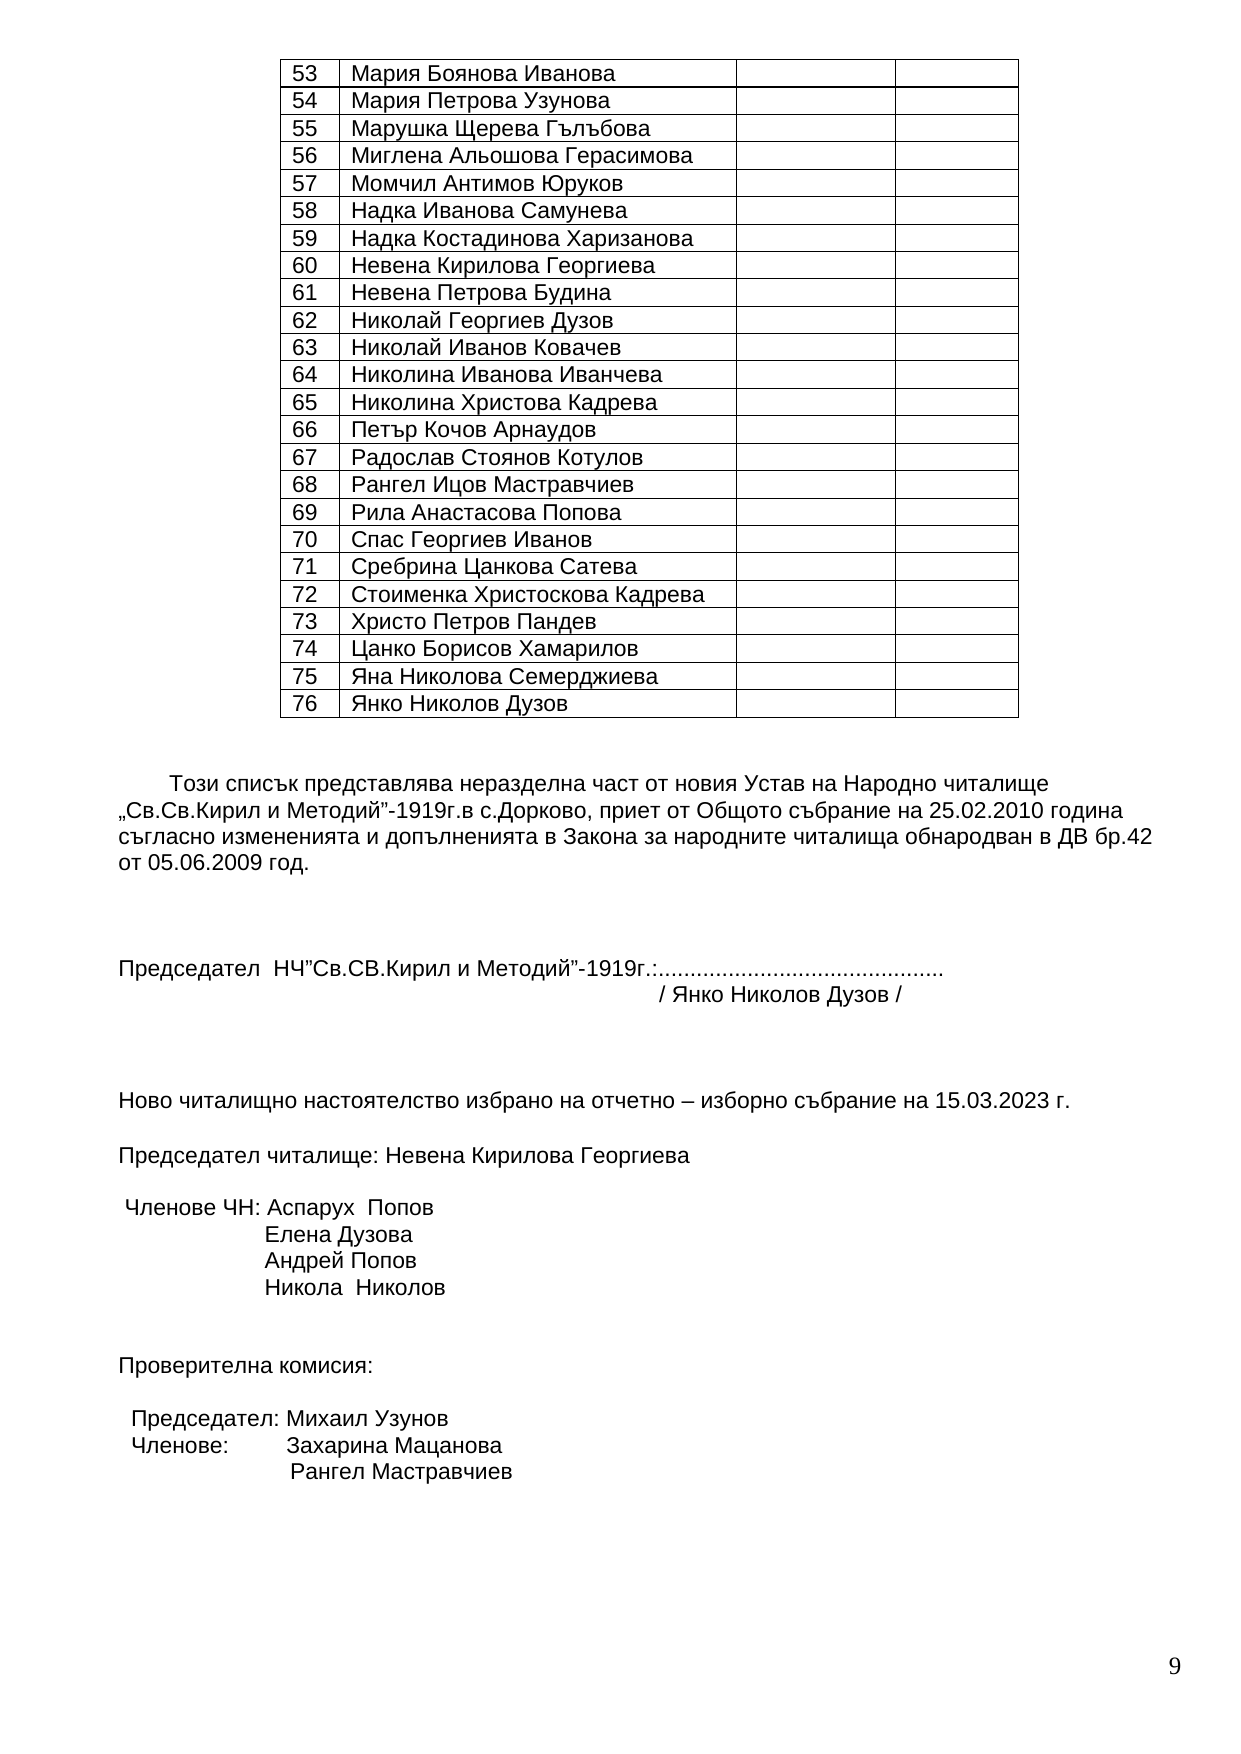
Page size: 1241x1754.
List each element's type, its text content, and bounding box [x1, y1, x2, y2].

table_cell 67 [281, 444, 339, 470]
table_cell [896, 361, 1018, 388]
text Никола Николов [118, 1273, 1181, 1300]
table_cell Мария Петрова Узунова [340, 88, 736, 114]
table_cell [896, 252, 1018, 278]
table_cell 64 [281, 361, 339, 388]
text Андрей Попов [118, 1247, 1181, 1273]
table_cell [896, 279, 1018, 306]
table_cell [896, 115, 1018, 141]
table_cell 71 [281, 553, 339, 579]
table_cell 65 [281, 389, 339, 415]
table_cell 75 [281, 663, 339, 689]
table_cell 72 [281, 581, 339, 607]
table_cell Невена Кирилова Георгиева [340, 252, 736, 278]
table_cell 58 [281, 197, 339, 223]
text Проверителна комисия: [118, 1352, 1181, 1379]
table_cell [737, 60, 895, 86]
table_cell 69 [281, 499, 339, 525]
table_cell [737, 170, 895, 196]
table_cell [737, 581, 895, 607]
table_cell 66 [281, 416, 339, 443]
table_cell [737, 225, 895, 251]
table_cell [896, 690, 1018, 717]
table_cell 57 [281, 170, 339, 196]
table_cell [737, 635, 895, 662]
table_cell 60 [281, 252, 339, 278]
table_cell Мария Боянова Иванова [340, 60, 736, 86]
table_cell 59 [281, 225, 339, 251]
table_cell Рила Анастасова Попова [340, 499, 736, 525]
table_cell 63 [281, 334, 339, 360]
table_cell [896, 635, 1018, 662]
table_cell Рангел Ицов Мастравчиев [340, 471, 736, 497]
table_cell 62 [281, 307, 339, 333]
table_cell [896, 499, 1018, 525]
table_cell Надка Костадинова Харизанова [340, 225, 736, 251]
table_cell 53 [281, 60, 339, 86]
table_cell Янко Николов Дузов [340, 690, 736, 717]
table_cell [896, 526, 1018, 552]
table_cell Спас Георгиев Иванов [340, 526, 736, 552]
table_cell Невена Петрова Будина [340, 279, 736, 306]
table_cell [737, 142, 895, 169]
table_cell 70 [281, 526, 339, 552]
text Рангел Мастравчиев [118, 1458, 1181, 1484]
table_cell [737, 197, 895, 223]
table_cell [737, 115, 895, 141]
table_cell Николай Георгиев Дузов [340, 307, 736, 333]
table_cell [737, 553, 895, 579]
table_cell Радослав Стоянов Котулов [340, 444, 736, 470]
table_cell 68 [281, 471, 339, 497]
table_cell 55 [281, 115, 339, 141]
table_cell [896, 608, 1018, 634]
table_cell Петър Кочов Арнаудов [340, 416, 736, 443]
table_cell Христо Петров Пандев [340, 608, 736, 634]
table_cell 74 [281, 635, 339, 662]
table_cell [896, 307, 1018, 333]
table_cell [896, 142, 1018, 169]
table_cell Николина Христова Кадрева [340, 389, 736, 415]
text Членове ЧН: Аспарух Попов [118, 1194, 1181, 1221]
table_cell [737, 663, 895, 689]
table_cell [737, 88, 895, 114]
table_cell [896, 444, 1018, 470]
text / Янко Николов Дузов / [118, 981, 1181, 1007]
table_cell Николина Иванова Иванчева [340, 361, 736, 388]
table_cell [737, 690, 895, 717]
table_cell Яна Николова Семерджиева [340, 663, 736, 689]
table_cell [896, 471, 1018, 497]
table_cell Миглена Альошова Герасимова [340, 142, 736, 169]
table_cell [896, 553, 1018, 579]
text Председател читалище: Невена Кирилова Георгиева [118, 1142, 1181, 1168]
text Елена Дузова [118, 1221, 1181, 1247]
table_cell 73 [281, 608, 339, 634]
table_cell [896, 60, 1018, 86]
table_cell 56 [281, 142, 339, 169]
table_cell [737, 252, 895, 278]
table_cell [896, 225, 1018, 251]
table_cell [896, 389, 1018, 415]
table_cell [896, 88, 1018, 114]
table_cell Надка Иванова Самунева [340, 197, 736, 223]
table_cell [737, 499, 895, 525]
table_cell [737, 526, 895, 552]
table_cell Стоименка Христоскова Кадрева [340, 581, 736, 607]
table_cell [896, 416, 1018, 443]
table_cell [896, 663, 1018, 689]
table_cell [896, 170, 1018, 196]
text Председател: Михаил Узунов [118, 1405, 1181, 1432]
table_cell [896, 334, 1018, 360]
table_cell Момчил Антимов Юруков [340, 170, 736, 196]
table_cell 76 [281, 690, 339, 717]
table_cell Сребрина Цанкова Сатева [340, 553, 736, 579]
table_cell 54 [281, 88, 339, 114]
table_cell Цанко Борисов Хамарилов [340, 635, 736, 662]
table_cell [737, 471, 895, 497]
table_cell [896, 581, 1018, 607]
table_cell [737, 416, 895, 443]
table_cell [737, 444, 895, 470]
table_cell [737, 279, 895, 306]
table_cell [737, 334, 895, 360]
table_cell [737, 389, 895, 415]
table_cell [737, 307, 895, 333]
table_cell Марушка Щерева Гълъбова [340, 115, 736, 141]
text Ново читалищно настоятелство избрано на отчетно – изборно събрание на 15.03.2023 г. [118, 1087, 1181, 1113]
text Председател НЧ”Св.СВ.Кирил и Методий”-1919г.:............................................. [118, 955, 1181, 981]
table_cell [896, 197, 1018, 223]
table_cell [737, 361, 895, 388]
text Членове: Захарина Мацанова [118, 1432, 1181, 1458]
table_cell [737, 608, 895, 634]
table_cell 61 [281, 279, 339, 306]
text Този списък представлява неразделна част от новия Устав на Народно читалище „Св.Св.Кирил и Методий”-1919г.в с.Дорково, приет от Общото събрание на 25.02.2010 година съгласно измененията и допълненията в Закона за народните читалища обнародван в ДВ бр.42 от 05.06.2009 год. [118, 770, 1181, 876]
table_cell Николай Иванов Ковачев [340, 334, 736, 360]
